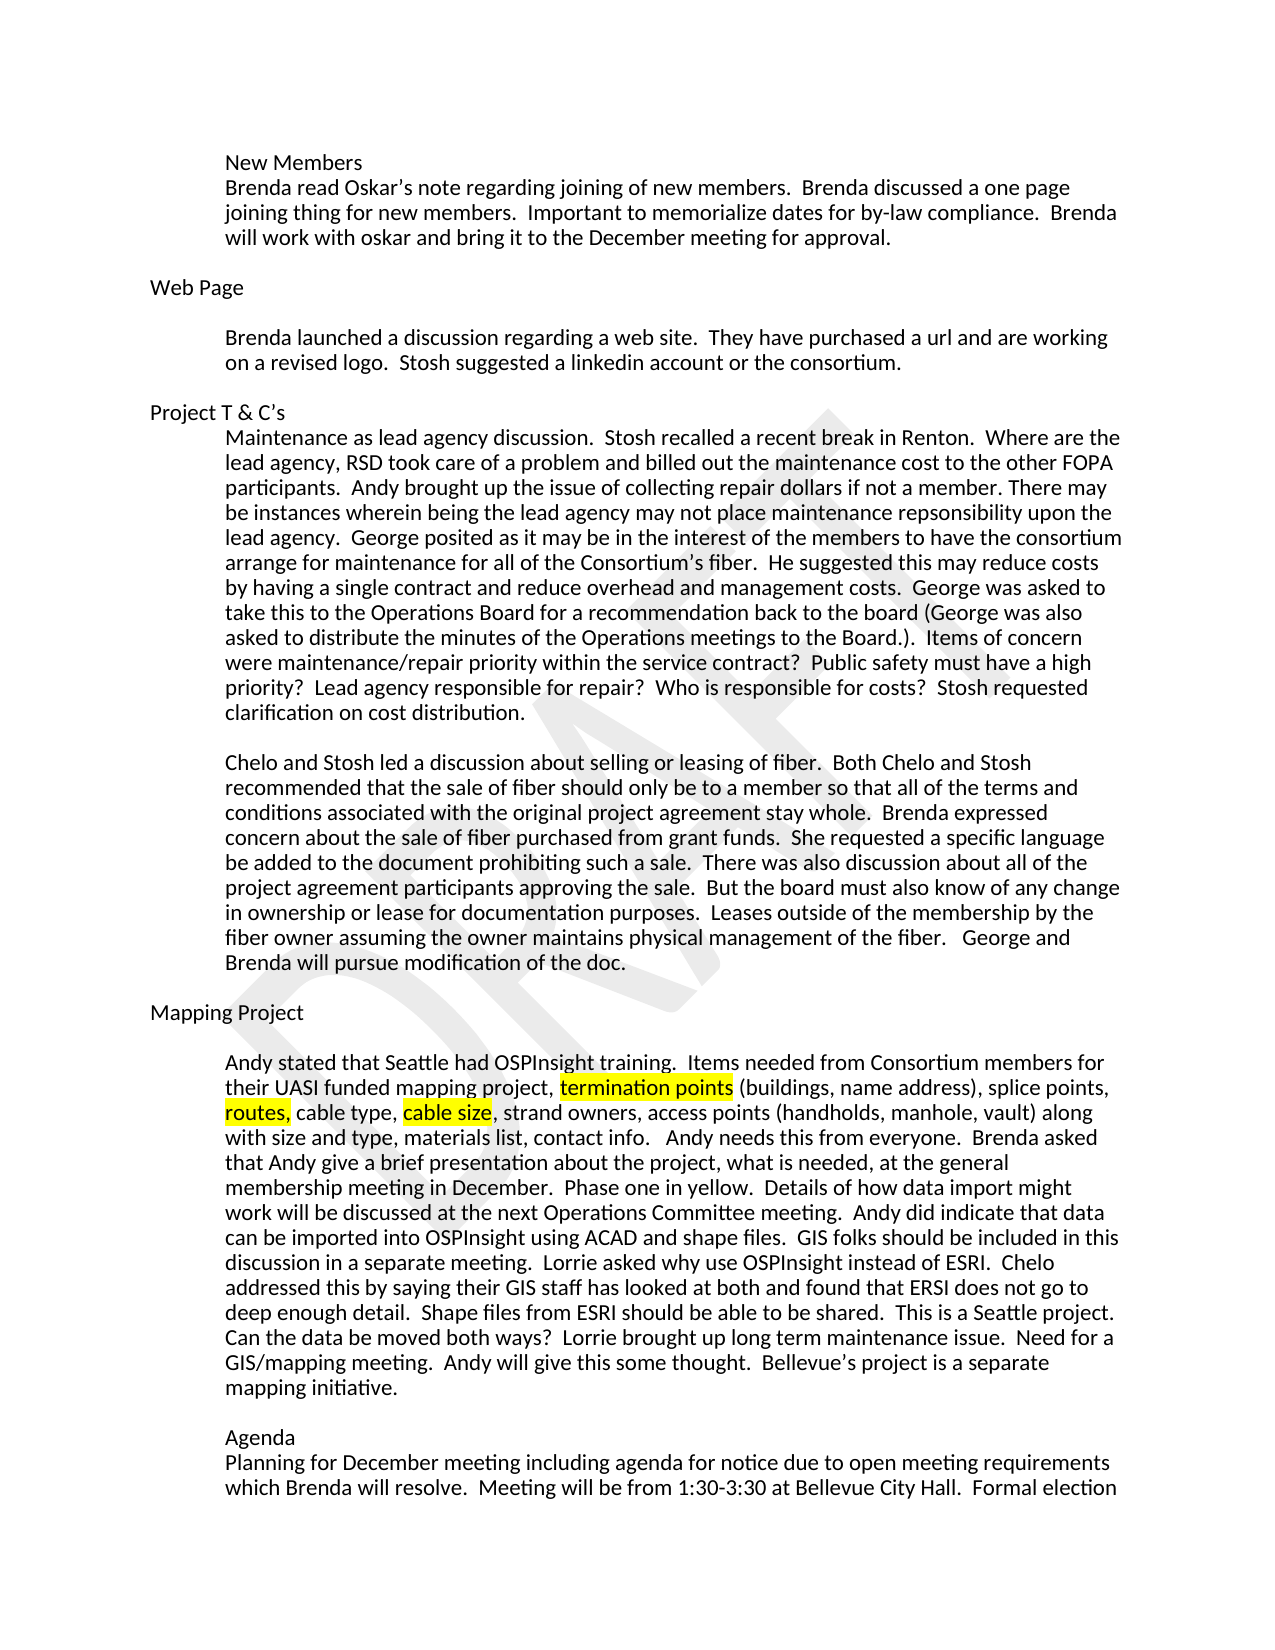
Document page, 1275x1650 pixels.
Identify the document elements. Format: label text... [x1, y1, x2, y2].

text New Members [225, 150, 1125, 175]
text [225, 1450, 1125, 1500]
text Maintenance as lead agency discussion. Stosh recalled a recent break in Renton. Where are the lead agency, RSD took care of a problem and billed out the maintenance cost to the other FOPA participants. Andy brought up the issue of collecting repair dollars if not a member. There may be instances wherein being the lead agency may not place maintenance repsonsibility upon the lead agency. George posited as it may be in the interest of the members to have the consortium arrange for maintenance for all of the Consortium’s fiber. He suggested this may reduce costs by having a single contract and reduce overhead and management costs. George was asked to take this to the Operations Board for a recommendation back to the board (George was also asked to distribute the minutes of the Operations meetings to the Board.). Items of concern were maintenance/repair priority within the service contract? Public safety must have a high priority? Lead agency responsible for repair? Who is responsible for costs? Stosh requested clarification on cost distribution. [225, 425, 1125, 725]
text Web Page [150, 275, 1125, 300]
text Brenda launched a discussion regarding a web site. They have purchased a url and are working on a revised logo. Stosh suggested a linkedin account or the consortium. [225, 325, 1125, 375]
text Brenda read Oskar’s note regarding joining of new members. Brenda discussed a one page joining thing for new members. Important to memorialize dates for by-law compliance. Brenda will work with oskar and bring it to the December meeting for approval. [225, 175, 1125, 250]
text Agenda [225, 1425, 1125, 1450]
text Andy stated that Seattle had OSPInsight training. Items needed from Consortium members for their UASI funded mapping project, termination points (buildings, name address), splice points, routes, cable type, cable size, strand owners, access points (handholds, manhole, vault) along with size and type, materials list, contact info. Andy needs this from everyone. Brenda asked that Andy give a brief presentation about the project, what is needed, at the general membership meeting in December. Phase one in yellow. Details of how data import might work will be discussed at the next Operations Committee meeting. Andy did indicate that data can be imported into OSPInsight using ACAD and shape files. GIS folks should be included in this discussion in a separate meeting. Lorrie asked why use OSPInsight instead of ESRI. Chelo addressed this by saying their GIS staff has looked at both and found that ERSI does not go to deep enough detail. Shape files from ESRI should be able to be shared. This is a Seattle project. Can the data be moved both ways? Lorrie brought up long term maintenance issue. Need for a GIS/mapping meeting. Andy will give this some thought. Bellevue’s project is a separate mapping initiative. [225, 1050, 1125, 1400]
text Chelo and Stosh led a discussion about selling or leasing of fiber. Both Chelo and Stosh recommended that the sale of fiber should only be to a member so that all of the terms and conditions associated with the original project agreement stay whole. Brenda expressed concern about the sale of fiber purchased from grant funds. She requested a specific language be added to the document prohibiting such a sale. There was also discussion about all of the project agreement participants approving the sale. But the board must also know of any change in ownership or lease for documentation purposes. Leases outside of the membership by the fiber owner assuming the owner maintains physical management of the fiber. George and Brenda will pursue modification of the doc. [225, 750, 1125, 975]
text Project T & C’s [150, 400, 1125, 425]
text Mapping Project [150, 1000, 1125, 1025]
